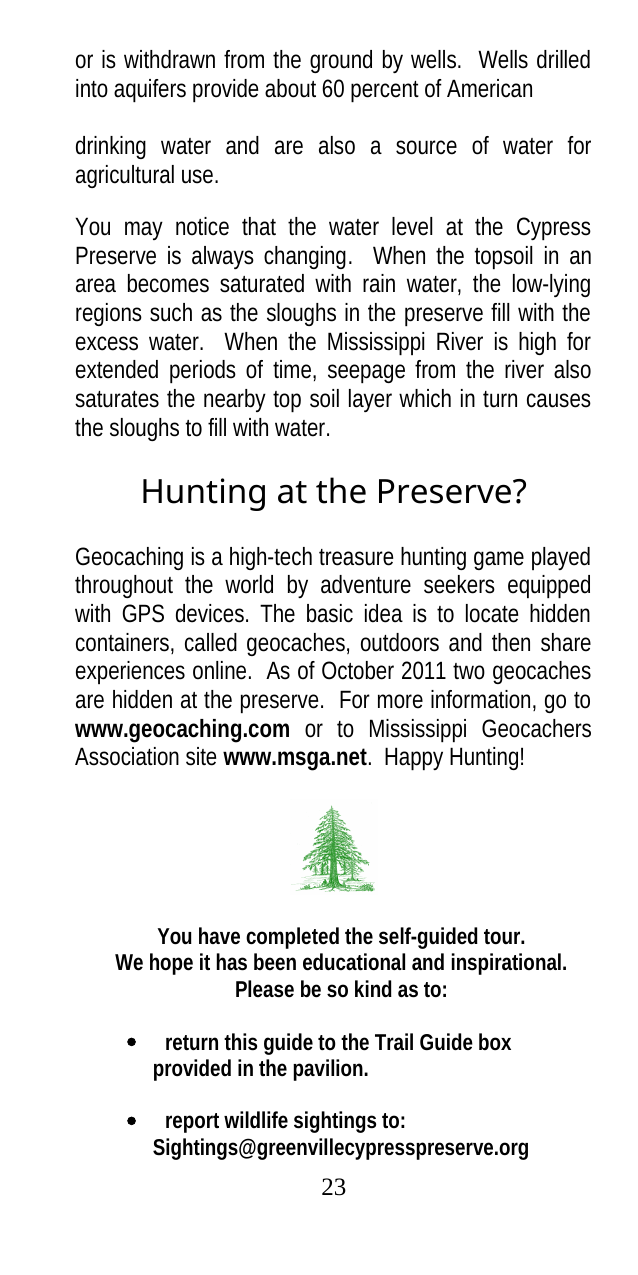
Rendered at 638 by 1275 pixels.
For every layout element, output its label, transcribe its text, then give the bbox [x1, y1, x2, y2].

list report wildlife sightings to: [127, 1107, 592, 1134]
text Please be so kind as to: [90, 976, 592, 1002]
list return this guide to the Trail Guide box [127, 1028, 592, 1055]
text Hunting at the Preserve? [75, 468, 592, 513]
text Geocaching is a high-tech treasure hunting game played throughout the world by adventure seekers equipped with devices. The basic idea is to locate hidden containers, called geocaches, outdoors and then share experiences online. As of October 2011 two geocaches are hidden at the preserve. For more information, go to www.geocaching.com or to Mississippi Geocachers Association site www.msga.net. Happy Hunting! [75, 542, 592, 771]
text Sightings@greenvillecypresspreserve.org [90, 1134, 592, 1160]
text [75, 45, 592, 102]
text You have completed the self-guided tour. [90, 923, 592, 949]
text We hope it has been educational and inspirational. [90, 949, 592, 976]
text provided in the pavilion. [90, 1055, 592, 1081]
text drinking water and are also a source of water for agricultural use. [75, 131, 592, 188]
text You may notice that the water level at the Cypress Preserve is always changing. When the topsoil in an area becomes saturated with rain water, the low-lying regions such as the sloughs in the preserve fill with the excess water. When the is high for extended periods of time, seepage from the river also saturates the nearby top soil layer which in turn causes the sloughs to fill with water. [75, 212, 592, 441]
